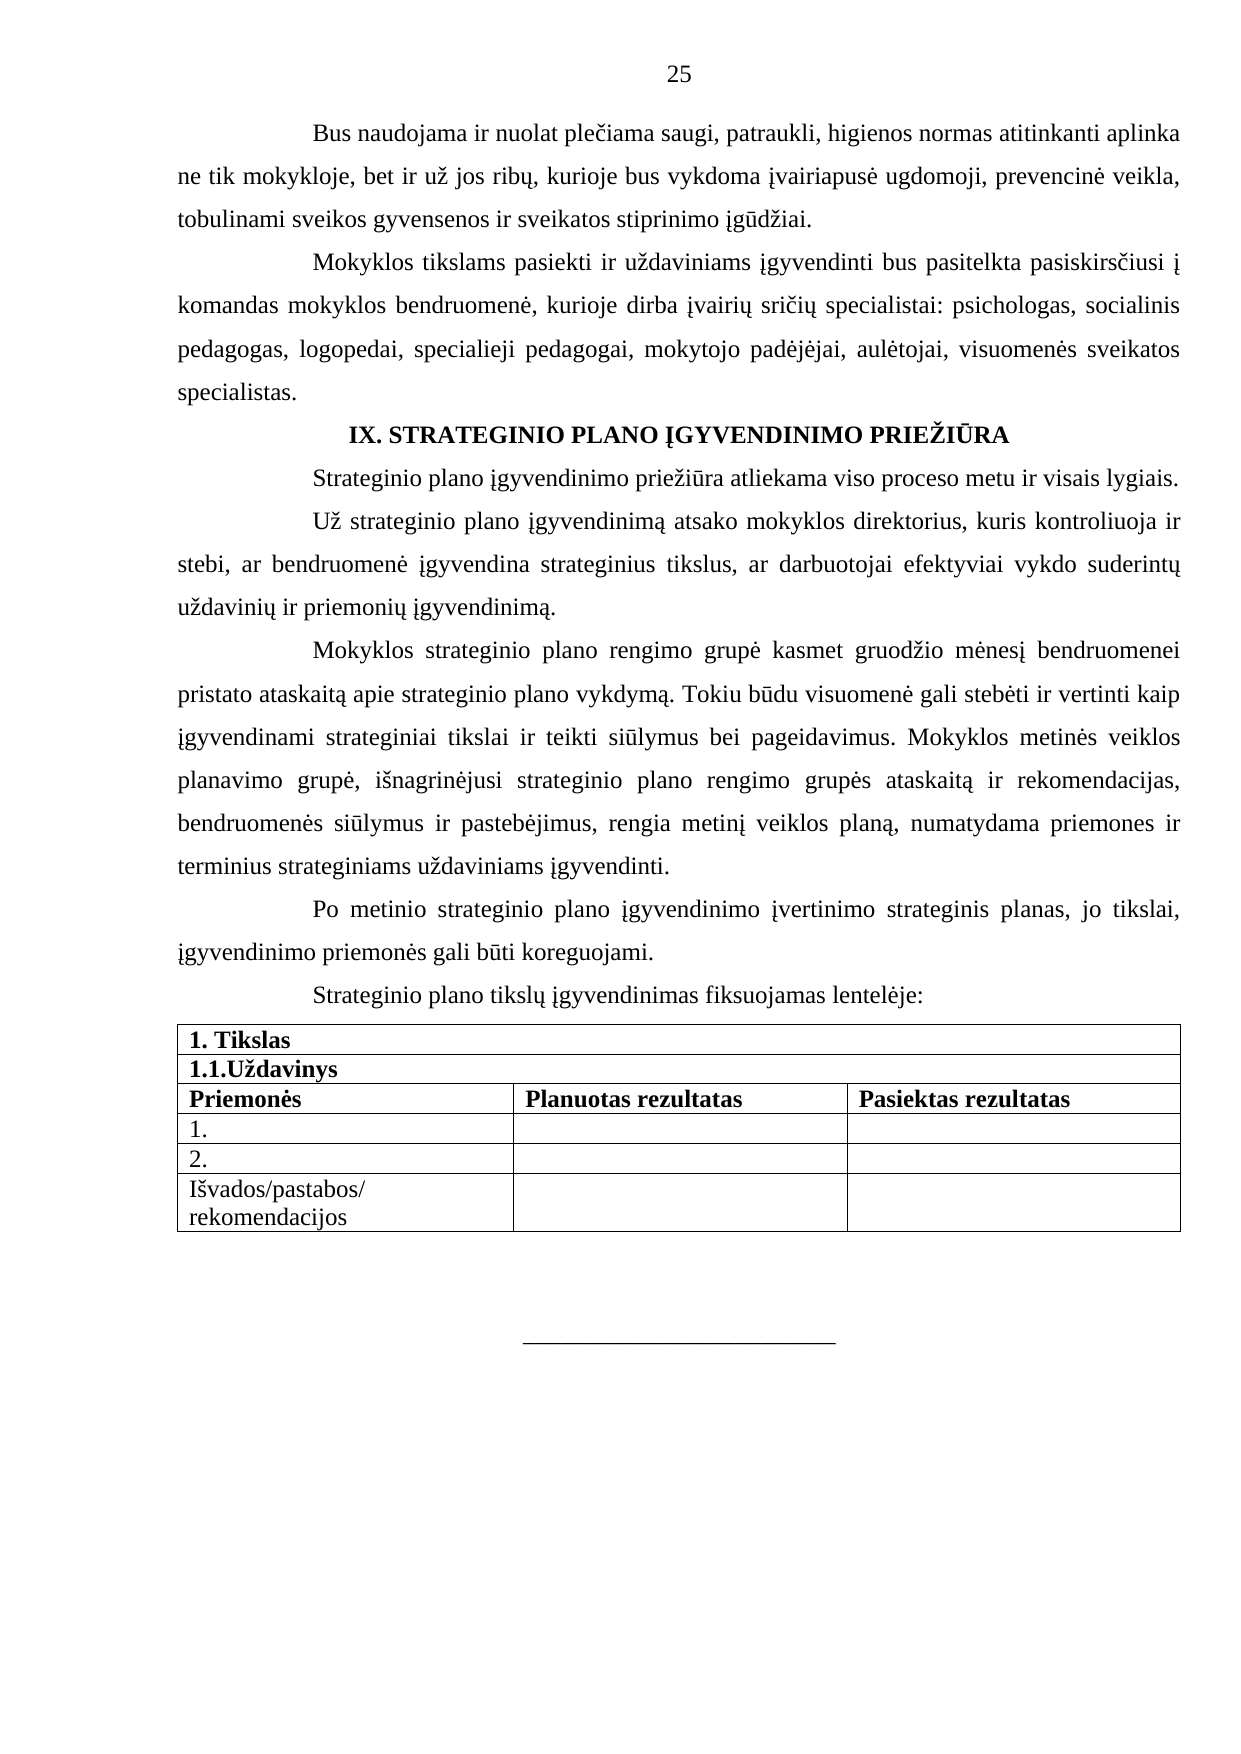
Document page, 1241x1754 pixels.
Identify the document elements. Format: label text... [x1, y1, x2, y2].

table_cell [848, 1144, 1180, 1173]
text IX. STRATEGINIO PLANO ĮGYVENDINIMO PRIEŽIŪRA [177, 420, 1181, 449]
table_cell 2. [178, 1144, 513, 1173]
text Strateginio plano tikslų įgyvendinimas fiksuojamas lentelėje: [177, 981, 1181, 1009]
text Mokyklos tikslams pasiekti ir uždaviniams įgyvendinti bus pasitelkta pasiskirsčiusi į komandas mokyklos bendruomenė, kurioje dirba įvairių sričių specialistai: psichologas, socialinis pedagogas, logopedai, specialieji pedagogai, mokytojo padėjėjai, aulėtojai, visuomenės sveikatos specialistas. [177, 247, 1181, 406]
table_cell Pasiektas rezultatas [848, 1084, 1180, 1113]
table_cell 1. [178, 1114, 513, 1143]
table_cell Priemonės [178, 1084, 513, 1113]
table_cell 1.1.Uždavinys [178, 1055, 1180, 1083]
text Bus naudojama ir nuolat plečiama saugi, patraukli, higienos normas atitinkanti aplinka ne tik mokykloje, bet ir už jos ribų, kurioje bus vykdoma įvairiapusė ugdomoji, prevencinė veikla, tobulinami sveikos gyvensenos ir sveikatos stiprinimo įgūdžiai. [177, 118, 1181, 233]
table_cell [848, 1114, 1180, 1143]
table_header 1. Tikslas [178, 1025, 1180, 1053]
table_cell [514, 1174, 847, 1231]
table_cell [848, 1174, 1180, 1231]
text Strateginio plano įgyvendinimo priežiūra atliekama viso proceso metu ir visais lygiais. [177, 463, 1181, 492]
text Už strateginio plano įgyvendinimą atsako mokyklos direktorius, kuris kontroliuoja ir stebi, ar bendruomenė įgyvendina strateginius tikslus, ar darbuotojai efektyviai vykdo suderintų uždavinių ir priemonių įgyvendinimą. [177, 506, 1181, 621]
table_cell [514, 1144, 847, 1173]
table_cell Planuotas rezultatas [514, 1084, 847, 1113]
table_cell [514, 1114, 847, 1143]
text _________________________ [177, 1318, 1181, 1347]
text Po metinio strateginio plano įgyvendinimo įvertinimo strateginis planas, jo tikslai, įgyvendinimo priemonės gali būti koreguojami. [177, 894, 1181, 966]
text Mokyklos strateginio plano rengimo grupė kasmet gruodžio mėnesį bendruomenei pristato ataskaitą apie strateginio plano vykdymą. Tokiu būdu visuomenė gali stebėti ir vertinti kaip įgyvendinami strateginiai tikslai ir teikti siūlymus bei pageidavimus. Mokyklos metinės veiklos planavimo grupė, išnagrinėjusi strateginio plano rengimo grupės ataskaitą ir rekomendacijas, bendruomenės siūlymus ir pastebėjimus, rengia metinį veiklos planą, numatydama priemones ir terminius strateginiams uždaviniams įgyvendinti. [177, 636, 1181, 880]
table_cell Išvados/pastabos/ rekomendacijos [178, 1174, 513, 1231]
